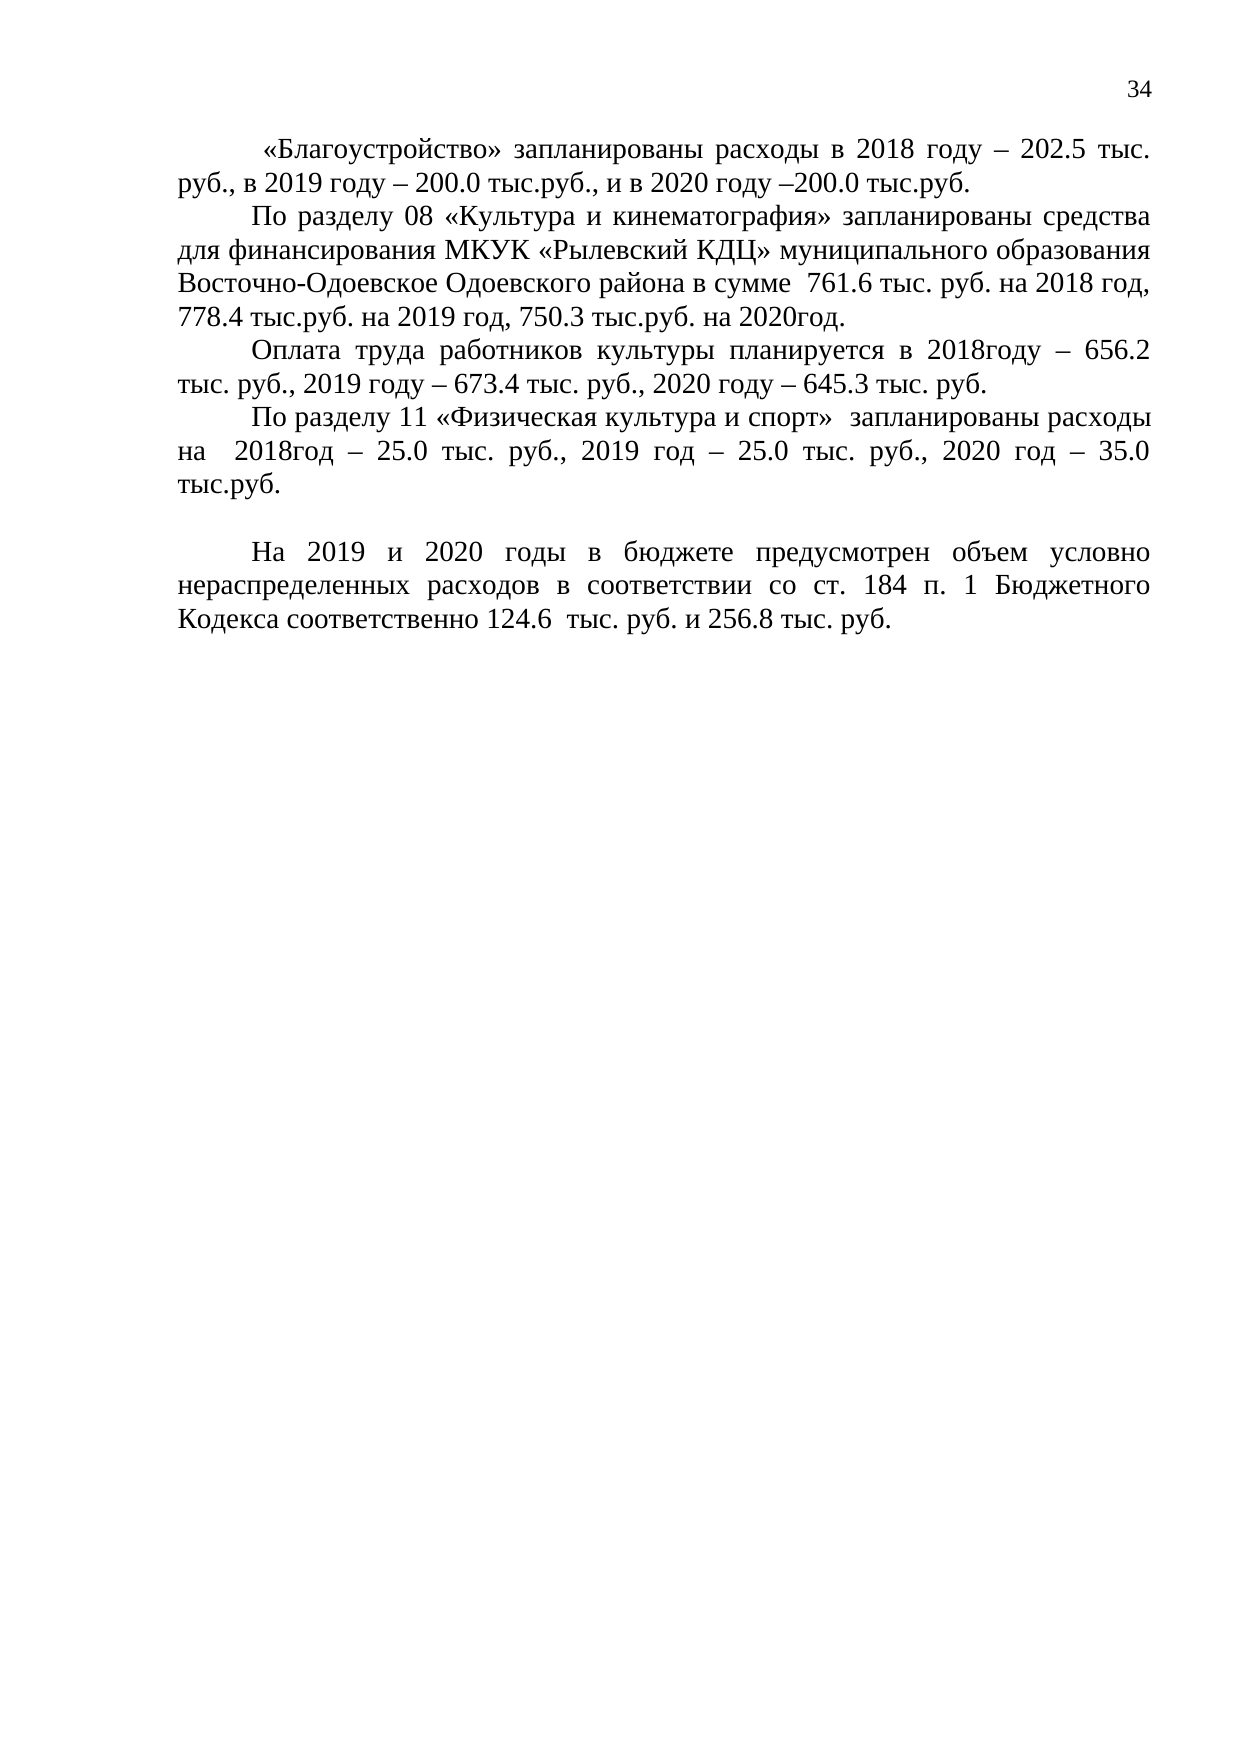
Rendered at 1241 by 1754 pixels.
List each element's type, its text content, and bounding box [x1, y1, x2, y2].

text По разделу 08 «Культура и кинематография» запланированы средства для финансирования МКУК «Рылевский КДЦ» муниципального образования Восточно-Одоевское Одоевского района в сумме 761.6 тыс. руб. на 2018 год, 778.4 тыс.руб. на 2019 год, 750.3 тыс.руб. на 2020год. [177, 198, 1152, 332]
text На 2019 и 2020 годы в бюджете предусмотрен объем условно нераспределенных расходов в соответствии со ст. 184 п. 1 Бюджетного Кодекса соответственно 124.6 тыс. руб. и 256.8 тыс. руб. [177, 534, 1152, 634]
text По разделу 11 «Физическая культура и спорт» запланированы расходы на 2018год – 25.0 тыс. руб., 2019 год – 25.0 тыс. руб., 2020 год – 35.0 тыс.руб. [177, 399, 1152, 500]
text «Благоустройство» запланированы расходы в 2018 году – 202.5 тыс. руб., в 2019 году – 200.0 тыс.руб., и в 2020 году –200.0 тыс.руб. [177, 131, 1152, 198]
text Оплата труда работников культуры планируется в 2018году – 656.2 тыс. руб., 2019 году – 673.4 тыс. руб., 2020 году – 645.3 тыс. руб. [177, 332, 1152, 399]
